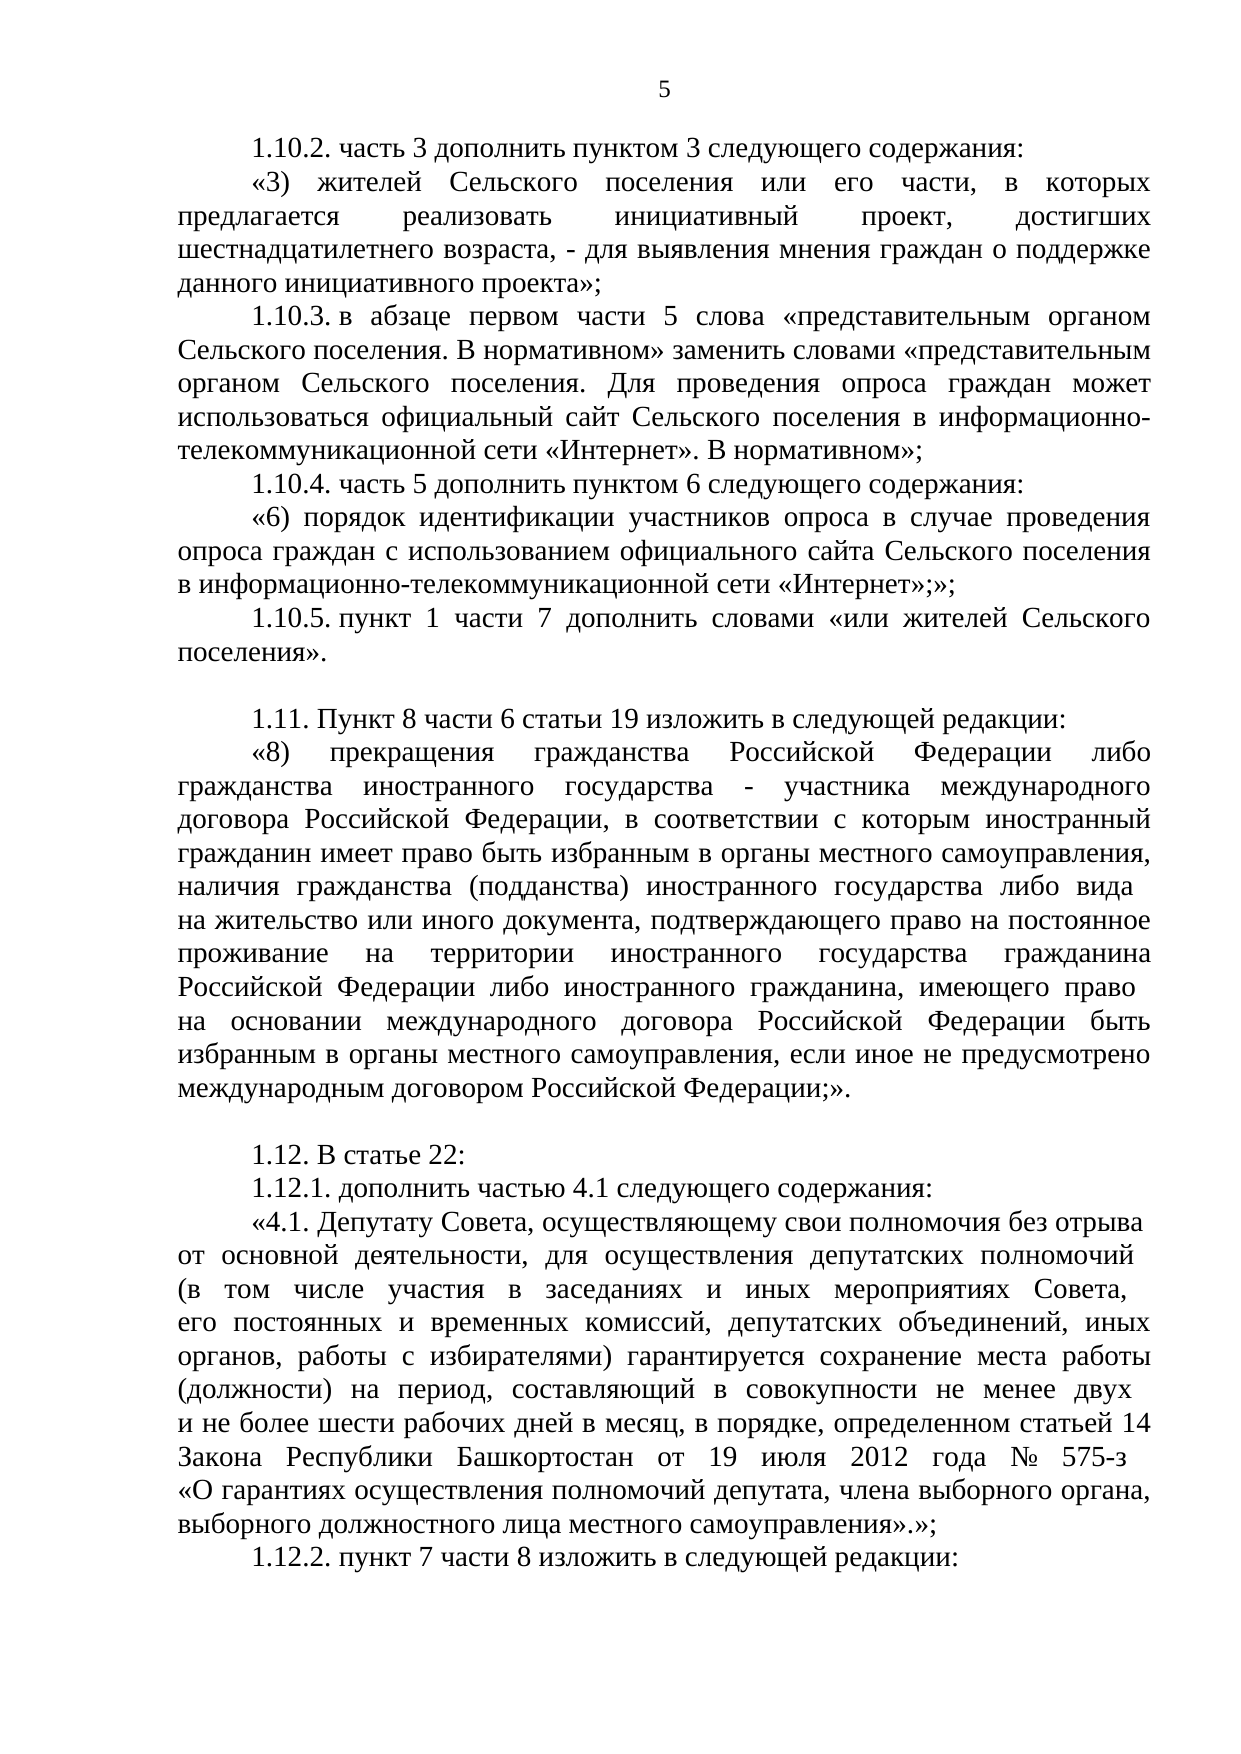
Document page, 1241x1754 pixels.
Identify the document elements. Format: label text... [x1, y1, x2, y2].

text «3) жителей Сельского поселения или его части, в которых предлагается реализовать инициативный проект, достигших шестнадцатилетнего возраста, - для выявления мнения граждан о поддержке данного инициативного проекта»; [177, 164, 1152, 298]
text «6) порядок идентификации участников опроса в случае проведения опроса граждан с использованием официального сайта Сельского поселения в информационно-телекоммуникационной сети «Интернет»;»; [177, 499, 1152, 600]
text 1.10.4. часть 5 дополнить пунктом 6 следующего содержания: [177, 466, 1152, 499]
text 1.10.3. в абзаце первом части 5 слова «представительным органом Сельского поселения. В нормативном» заменить словами «представительным органом Сельского поселения. Для проведения опроса граждан может использоваться официальный сайт Сельского поселения в информационно-телекоммуникационной сети «Интернет». В нормативном»; [177, 298, 1152, 466]
text «4.1. Депутату Совета, осуществляющему свои полномочия без отрыва от основной деятельности, для осуществления депутатских полномочий (в том числе участия в заседаниях и иных мероприятиях Совета, его постоянных и временных комиссий, депутатских объединений, иных органов, работы с избирателями) гарантируется сохранение места работы (должности) на период, составляющий в совокупности не менее двух и не более шести рабочих дней в месяц, в порядке, определенном статьей 14 Закона Республики Башкортостан от 19 июля 2012 года № 575-з «О гарантиях осуществления полномочий депутата, члена выборного органа, выборного должностного лица местного самоуправления».»; [177, 1204, 1152, 1539]
text 1.10.5. пункт 1 части 7 дополнить словами «или жителей Сельского поселения». [177, 600, 1152, 667]
text 1.12.2. пункт 7 части 8 изложить в следующей редакции: [177, 1539, 1152, 1573]
text «8) прекращения гражданства Российской Федерации либо гражданства иностранного государства - участника международного договора Российской Федерации, в соответствии с которым иностранный гражданин имеет право быть избранным в органы местного самоуправления, наличия гражданства (подданства) иностранного государства либо вида на жительство или иного документа, подтверждающего право на постоянное проживание на территории иностранного государства гражданина Российской Федерации либо иностранного гражданина, имеющего право на основании международного договора Российской Федерации быть избранным в органы местного самоуправления, если иное не предусмотрено международным договором Российской Федерации;». [177, 734, 1152, 1103]
text 1.12. В статье 22: [177, 1137, 1152, 1170]
text 1.10.2. часть 3 дополнить пунктом 3 следующего содержания: [177, 131, 1152, 164]
text 1.11. Пункт 8 части 6 статьи 19 изложить в следующей редакции: [177, 701, 1152, 734]
text 1.12.1. дополнить частью 4.1 следующего содержания: [177, 1170, 1152, 1204]
